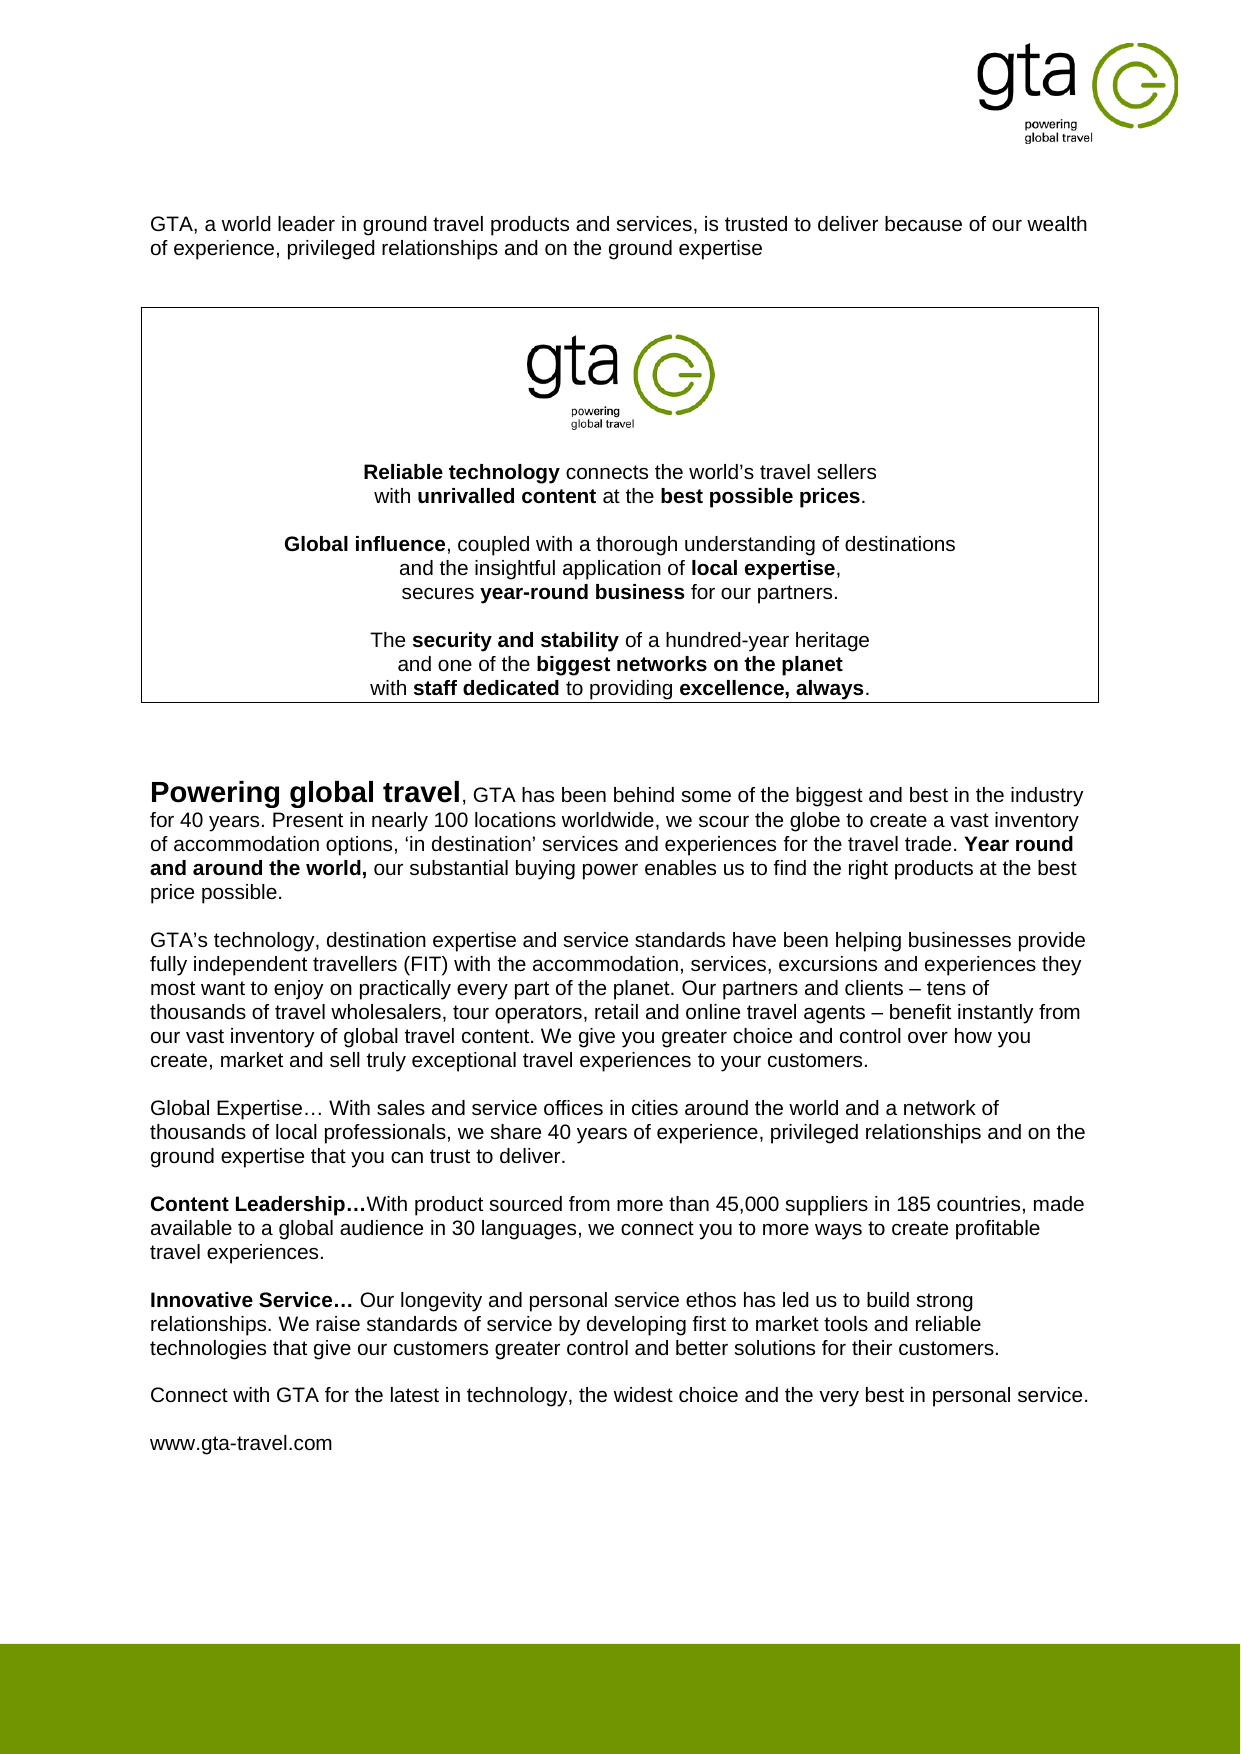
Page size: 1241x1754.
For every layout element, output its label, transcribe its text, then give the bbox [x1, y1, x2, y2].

text GTA’s technology, destination expertise and service standards have been helping businesses provide fully independent travellers (FIT) with the accommodation, services, excursions and experiences they most want to enjoy on practically every part of the planet. Our partners and clients – tens of thousands of travel wholesalers, tour operators, retail and online travel agents – benefit instantly from our vast inventory of global travel content. We give you greater choice and control over how you create, market and sell truly exceptional travel experiences to your customers. [150, 928, 1090, 1072]
text and one of the biggest networks on the planet [150, 652, 1090, 673]
picture [504, 310, 736, 437]
text Global influence, coupled with a thorough understanding of destinations [150, 532, 1090, 556]
text Connect with GTA for the latest in technology, the widest choice and the very best in personal service. [150, 1383, 1090, 1407]
text GTA, a world leader in ground travel products and services, is trusted to deliver because of our wealth of experience, privileged relationships and on the ground expertise [150, 211, 1090, 259]
text www.gta-travel.com [150, 1431, 1090, 1455]
picture [977, 43, 1178, 144]
text Global Expertise… With sales and service offices in cities around the world and a network of thousands of local professionals, we share 40 years of experience, privileged relationships and on the ground expertise that you can trust to deliver. [150, 1096, 1090, 1168]
text with unrivalled content at the best possible prices. [150, 484, 1090, 508]
subtitle Innovative Service… Our longevity and personal service ethos has led us to build strong relationships. We raise standards of service by developing first to market tools and reliable technologies that give our customers greater control and better solutions for their customers. [150, 1287, 1090, 1359]
text Powering global travel, GTA has been behind some of the biggest and best in the industry for 40 years. Present in nearly 100 locations worldwide, we scour the globe to create a vast inventory of accommodation options, ‘in destination’ services and experiences for the travel trade. Year round and around the world, our substantial buying power enables us to find the right products at the best price possible. [150, 775, 1090, 904]
text Reliable technology connects the world’s travel sellers [150, 460, 1090, 484]
text The security and stability of a hundred-year heritage [150, 628, 1090, 652]
text with staff dedicated to providing excellence, always. [142, 673, 1098, 702]
subtitle Content Leadership…With product sourced from more than 45,000 suppliers in 185 countries, made available to a global audience in 30 languages, we connect you to more ways to create profitable travel experiences. [150, 1192, 1090, 1263]
text and the insightful application of local expertise, [150, 556, 1090, 580]
text secures year-round business for our partners. [150, 580, 1090, 604]
